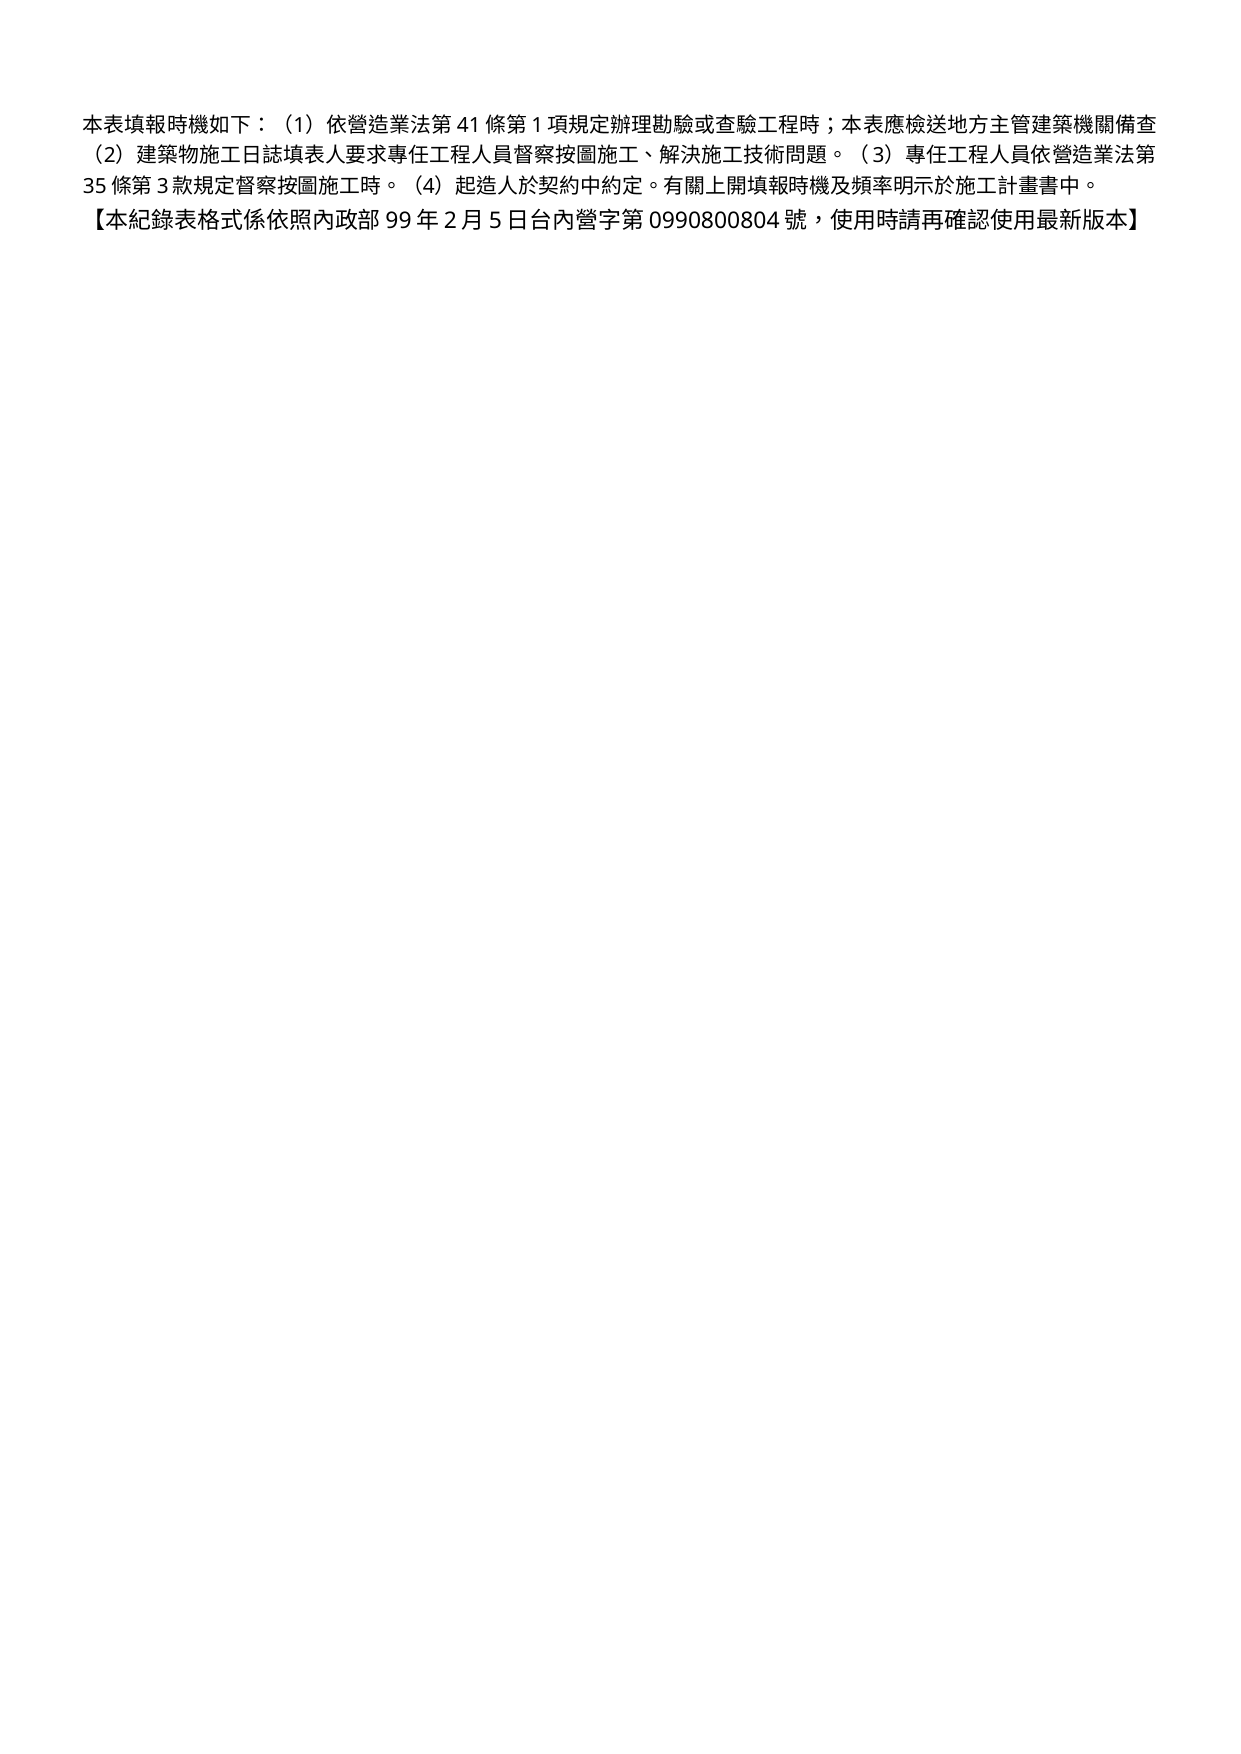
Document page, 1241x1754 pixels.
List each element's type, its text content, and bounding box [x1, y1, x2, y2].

text 本表填報時機如下：（1）依營造業法第41條第1項規定辦理勘驗或查驗工程時；本表應檢送地方主管建築機關備查。（2）建築物施工日誌填表人要求專任工程人員督察按圖施工、解決施工技術問題。（3）專任工程人員依營造業法第35條第3款規定督察按圖施工時。（4）起造人於契約中約定。有關上開填報時機及頻率明示於施工計畫書中。 [83, 108, 1157, 199]
text 【本紀錄表格式係依照內政部99年2月5日台內營字第0990800804號，使用時請再確認使用最新版本】 [83, 199, 1157, 237]
